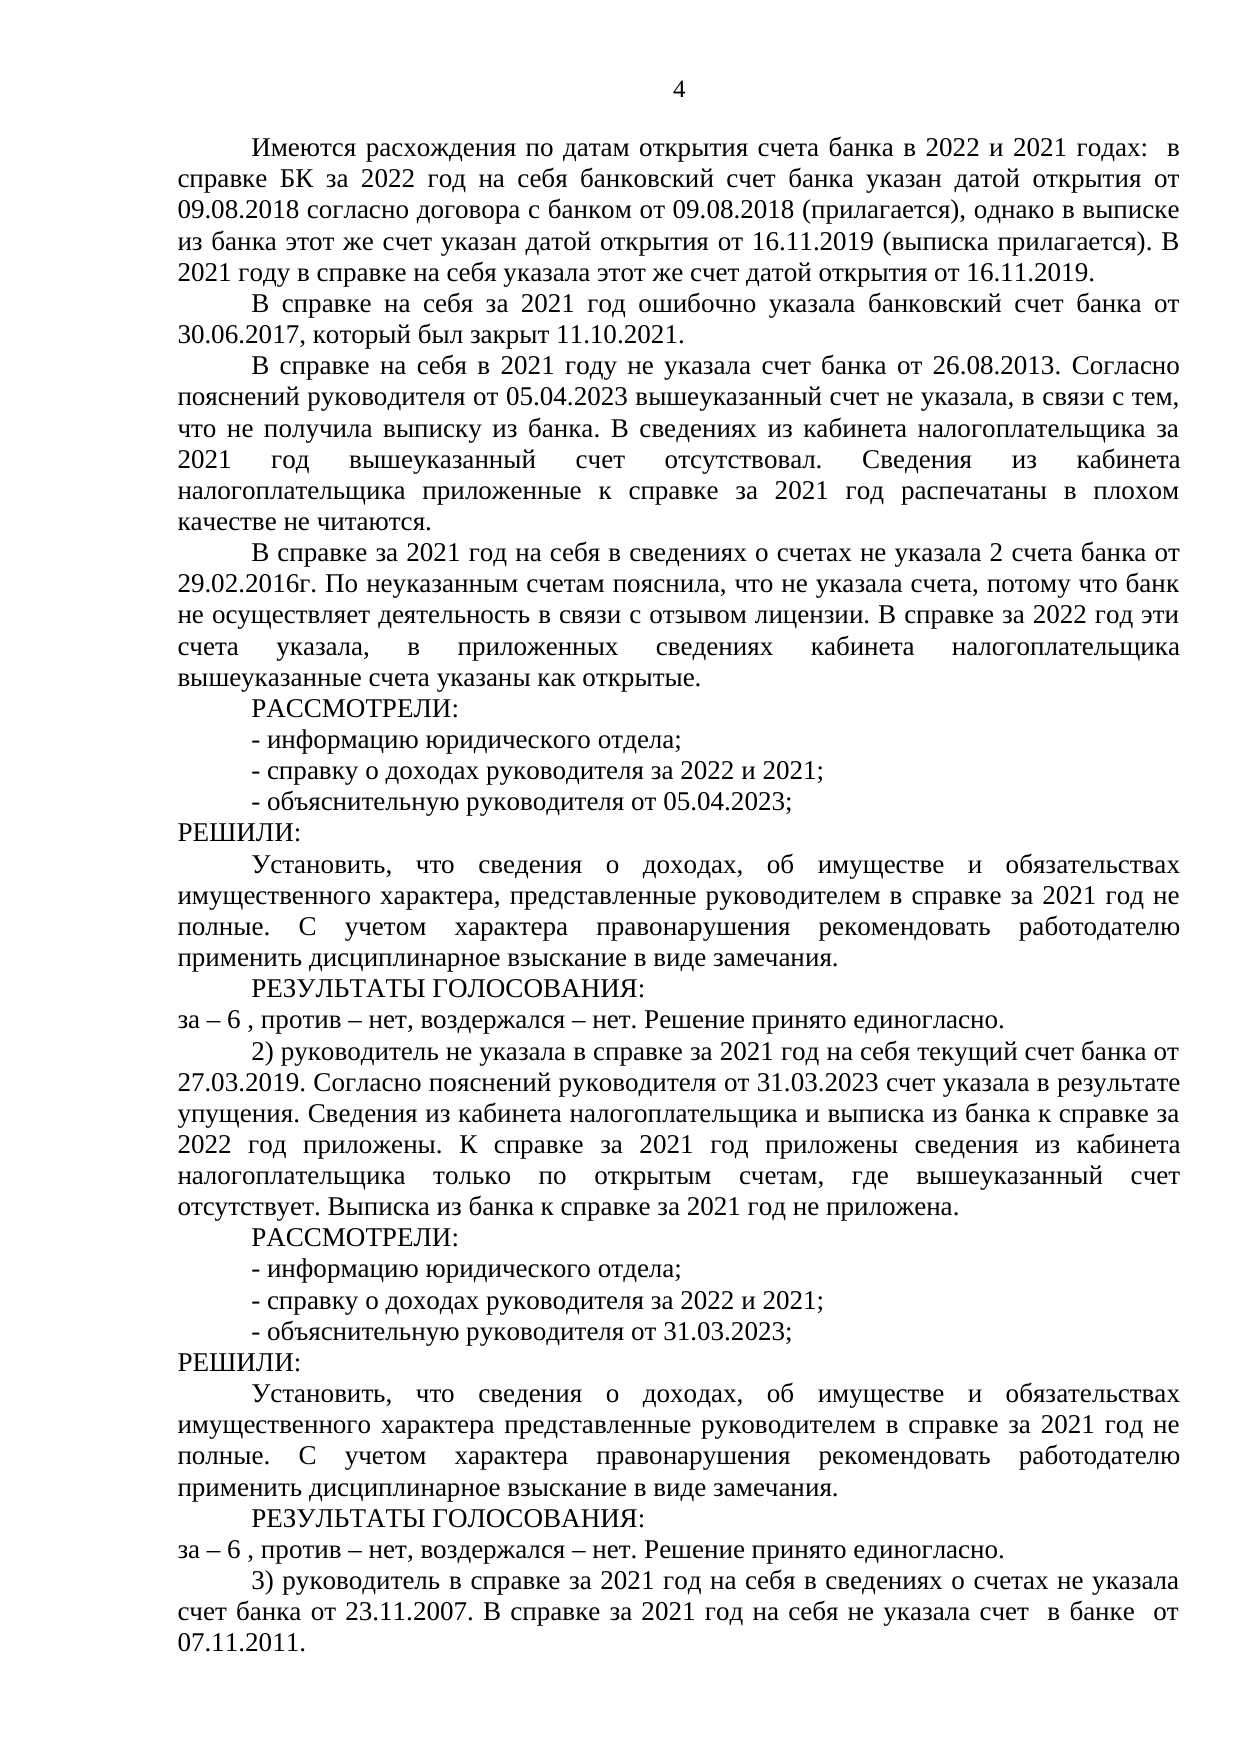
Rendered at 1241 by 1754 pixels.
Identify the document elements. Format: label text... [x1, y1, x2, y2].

text - справку о доходах руководителя за 2022 и 2021; [177, 754, 1181, 785]
text - объяснительную руководителя от 05.04.2023; [177, 785, 1181, 817]
text - информацию юридического отдела; [177, 723, 1181, 754]
text В справке за 2021 год на себя в сведениях о счетах не указала 2 счета банка от 29.02.2016г. По неуказанным счетам пояснила, что не указала счета, потому что банк не осуществляет деятельность в связи с отзывом лицензии. В справке за 2022 год эти счета указала, в приложенных сведениях кабинета налогоплательщика вышеуказанные счета указаны как открытые. [177, 536, 1181, 692]
text 2) руководитель не указала в справке за 2021 год на себя текущий счет банка от 27.03.2019. Согласно пояснений руководителя от 31.03.2023 счет указала в результате упущения. Сведения из кабинета налогоплательщика и выписка из банка к справке за 2022 год приложены. К справке за 2021 год приложены сведения из кабинета налогоплательщика только по открытым счетам, где вышеуказанный счет отсутствует. Выписка из банка к справке за 2021 год не приложена. [177, 1034, 1181, 1221]
text Имеются расхождения по датам открытия счета банка в 2022 и 2021 годах: в справке БК за 2022 год на себя банковский счет банка указан датой открытия от 09.08.2018 согласно договора с банком от 09.08.2018 (прилагается), однако в выписке из банка этот же счет указан датой открытия от 16.11.2019 (выписка прилагается). В 2021 году в справке на себя указала этот же счет датой открытия от 16.11.2019. [177, 131, 1181, 287]
text Установить, что сведения о доходах, об имуществе и обязательствах имущественного характера, представленные руководителем в справке за 2021 год не полные. С учетом характера правонарушения рекомендовать работодателю применить дисциплинарное взыскание в виде замечания. [177, 848, 1181, 972]
text - справку о доходах руководителя за 2022 и 2021; [177, 1284, 1181, 1315]
text РЕЗУЛЬТАТЫ ГОЛОСОВАНИЯ: [177, 972, 1181, 1003]
text РЕЗУЛЬТАТЫ ГОЛОСОВАНИЯ: [177, 1502, 1181, 1533]
text за – 6 , против – нет, воздержался – нет. Решение принято единогласно. [177, 1533, 1181, 1564]
text РЕШИЛИ: [177, 817, 1181, 848]
text В справке на себя за 2021 год ошибочно указала банковский счет банка от 30.06.2017, который был закрыт 11.10.2021. [177, 287, 1181, 349]
text РЕШИЛИ: [177, 1346, 1181, 1377]
text - объяснительную руководителя от 31.03.2023; [177, 1315, 1181, 1346]
text РАССМОТРЕЛИ: [177, 1221, 1181, 1253]
text В справке на себя в 2021 году не указала счет банка от 26.08.2013. Согласно пояснений руководителя от 05.04.2023 вышеуказанный счет не указала, в связи с тем, что не получила выписку из банка. В сведениях из кабинета налогоплательщика за 2021 год вышеуказанный счет отсутствовал. Сведения из кабинета налогоплательщика приложенные к справке за 2021 год распечатаны в плохом качестве не читаются. [177, 349, 1181, 536]
text РАССМОТРЕЛИ: [177, 692, 1181, 723]
text 3) руководитель в справке за 2021 год на себя в сведениях о счетах не указала счет банка от 23.11.2007. В справке за 2021 год на себя не указала счет в банке от 07.11.2011. [177, 1564, 1181, 1657]
text - информацию юридического отдела; [177, 1253, 1181, 1284]
text за – 6 , против – нет, воздержался – нет. Решение принято единогласно. [177, 1003, 1181, 1034]
